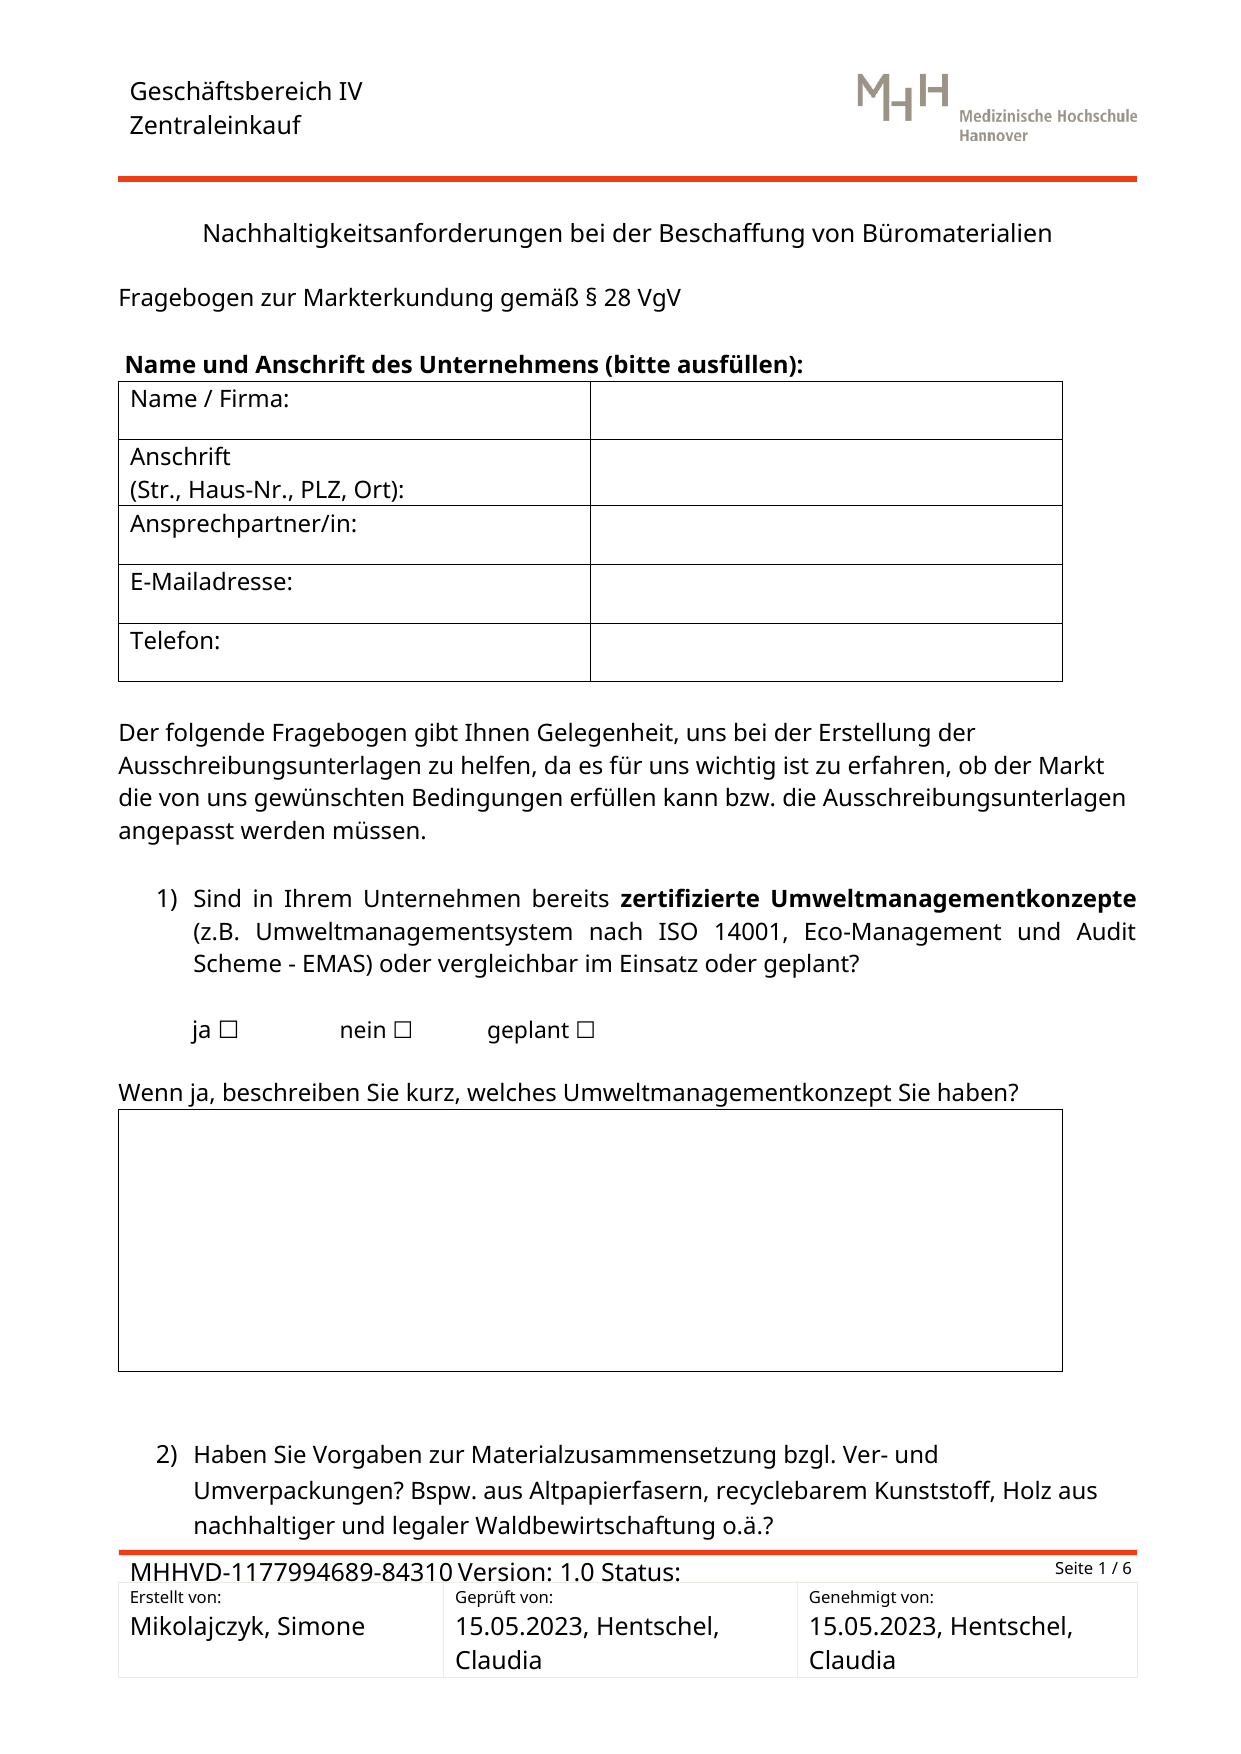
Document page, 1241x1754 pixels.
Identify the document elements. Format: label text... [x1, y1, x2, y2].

table_cell Anschrift (Str., Haus-Nr., PLZ, Ort): [119, 440, 590, 505]
text Der folgende Fragebogen gibt Ihnen Gelegenheit, uns bei der Erstellung der Ausschreibungsunterlagen zu helfen, da es für uns wichtig ist zu erfahren, ob der Markt die von uns gewünschten Bedingungen erfüllen kann bzw. die Ausschreibungsunterlagen angepasst werden müssen. [118, 716, 1137, 846]
table_cell [591, 440, 1062, 505]
table_header Name / Firma: [119, 382, 590, 439]
table_cell Ansprechpartner/in: [119, 506, 590, 564]
text Wenn ja, beschreiben Sie kurz, welches Umweltmanagementkonzept Sie haben? [118, 1076, 1137, 1109]
table_header [591, 382, 1062, 439]
list Sind in Ihrem Unternehmen bereits zertifizierte Umweltmanagementkonzepte (z.B. Umweltmanagementsystem nach ISO 14001, Eco-Management und Audit Scheme - EMAS) oder vergleichbar im Einsatz oder geplant? [156, 881, 1137, 980]
picture [856, 73, 1137, 141]
table_cell [591, 565, 1062, 622]
table_cell [591, 624, 1062, 681]
table_header [119, 1110, 1062, 1371]
text ja nein geplant [118, 1012, 1137, 1045]
text Fragebogen zur Markterkundung gemäß § 28 VgV [118, 281, 1137, 314]
list Haben Sie Vorgaben zur Materialzusammensetzung bzgl. Ver- und Umverpackungen? Bspw. aus Altpapierfasern, recyclebarem Kunststoff, Holz aus nachhaltiger und legaler Waldbewirtschaftung o.ä.? [156, 1437, 1137, 1541]
table_cell E-Mailadresse: [119, 565, 590, 622]
table_cell [591, 506, 1062, 564]
table_cell Telefon: [119, 624, 590, 681]
text Name und Anschrift des Unternehmens (bitte ausfüllen): [118, 348, 1137, 381]
